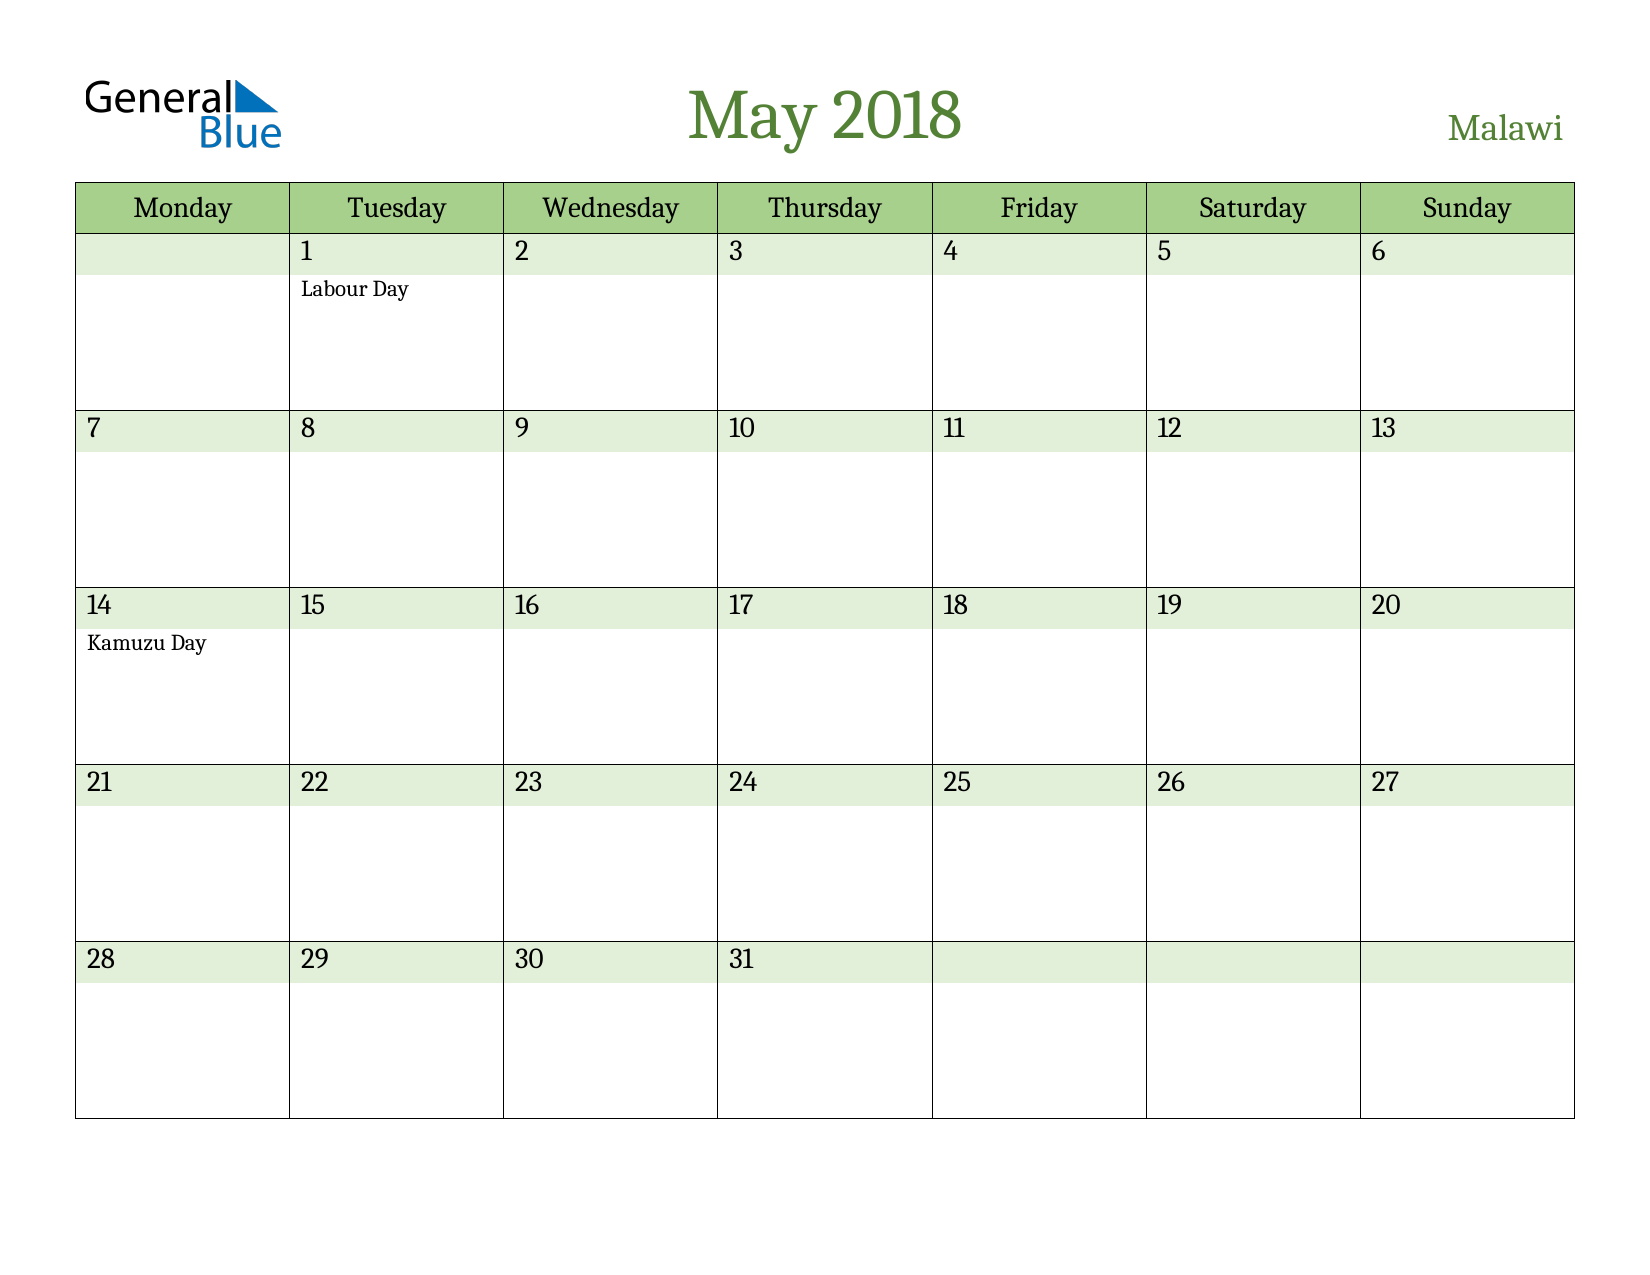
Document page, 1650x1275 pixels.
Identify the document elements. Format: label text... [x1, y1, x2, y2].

table_cell [1361, 275, 1574, 410]
table_cell 7 [76, 411, 289, 452]
table_cell 6 [1361, 234, 1574, 275]
table_cell [1361, 942, 1574, 983]
table_cell [76, 452, 289, 587]
table_header Malawi [1146, 75, 1574, 182]
table_cell [718, 275, 932, 410]
table_cell [933, 452, 1146, 587]
table_cell 25 [933, 765, 1146, 806]
table_cell [504, 629, 717, 764]
table_cell [718, 452, 932, 587]
table_header May 2018 [504, 75, 1146, 182]
table_cell 1 [290, 234, 503, 275]
table_cell [1361, 806, 1574, 941]
table_cell [504, 806, 717, 941]
table_cell [504, 983, 717, 1118]
table_cell [718, 806, 932, 941]
table_cell [933, 983, 1146, 1118]
picture [86, 80, 281, 148]
table_cell 19 [1147, 588, 1360, 629]
table_cell [1361, 452, 1574, 587]
table_cell 5 [1147, 234, 1360, 275]
table_cell 22 [290, 765, 503, 806]
table_cell [1147, 942, 1360, 983]
table_cell [76, 234, 289, 275]
table_cell 18 [933, 588, 1146, 629]
table_cell 15 [290, 588, 503, 629]
table_cell [1361, 629, 1574, 764]
table_cell [290, 629, 503, 764]
table_cell 3 [718, 234, 932, 275]
table_cell 23 [504, 765, 717, 806]
table_cell 30 [504, 942, 717, 983]
table_cell [1147, 629, 1360, 764]
table_cell Tuesday [290, 183, 503, 233]
table_cell [504, 452, 717, 587]
table_cell Monday [76, 183, 289, 233]
table_cell 9 [504, 411, 717, 452]
table_cell [290, 983, 503, 1118]
table_cell [1147, 806, 1360, 941]
table_cell Labour Day [290, 275, 503, 410]
table_cell [1361, 983, 1574, 1118]
table_cell 13 [1361, 411, 1574, 452]
table_cell 20 [1361, 588, 1574, 629]
table_cell 28 [76, 942, 289, 983]
table_cell [76, 983, 289, 1118]
table_cell 16 [504, 588, 717, 629]
table_cell [290, 452, 503, 587]
table_cell 26 [1147, 765, 1360, 806]
table_cell Sunday [1361, 183, 1574, 233]
table_cell 24 [718, 765, 932, 806]
table_cell [933, 275, 1146, 410]
table_cell [76, 275, 289, 410]
table_cell Thursday [718, 183, 932, 233]
table_cell 10 [718, 411, 932, 452]
table_cell [718, 983, 932, 1118]
table_cell [504, 275, 717, 410]
table_cell [1147, 452, 1360, 587]
table_header [76, 75, 503, 182]
table_cell 17 [718, 588, 932, 629]
table_cell Saturday [1147, 183, 1360, 233]
table_cell 2 [504, 234, 717, 275]
table_cell 12 [1147, 411, 1360, 452]
table_cell Kamuzu Day [76, 629, 289, 764]
table_cell [718, 629, 932, 764]
table_cell 27 [1361, 765, 1574, 806]
table_cell [933, 629, 1146, 764]
table_cell 29 [290, 942, 503, 983]
table_cell 11 [933, 411, 1146, 452]
table_cell 31 [718, 942, 932, 983]
table_cell 4 [933, 234, 1146, 275]
table_cell Wednesday [504, 183, 717, 233]
table_cell [933, 806, 1146, 941]
table_cell Friday [933, 183, 1146, 233]
table_cell [1147, 275, 1360, 410]
table_cell [1147, 983, 1360, 1118]
table_cell 8 [290, 411, 503, 452]
table_cell [933, 942, 1146, 983]
table_cell 14 [76, 588, 289, 629]
table_cell [290, 806, 503, 941]
table_cell 21 [76, 765, 289, 806]
table_cell [76, 806, 289, 941]
